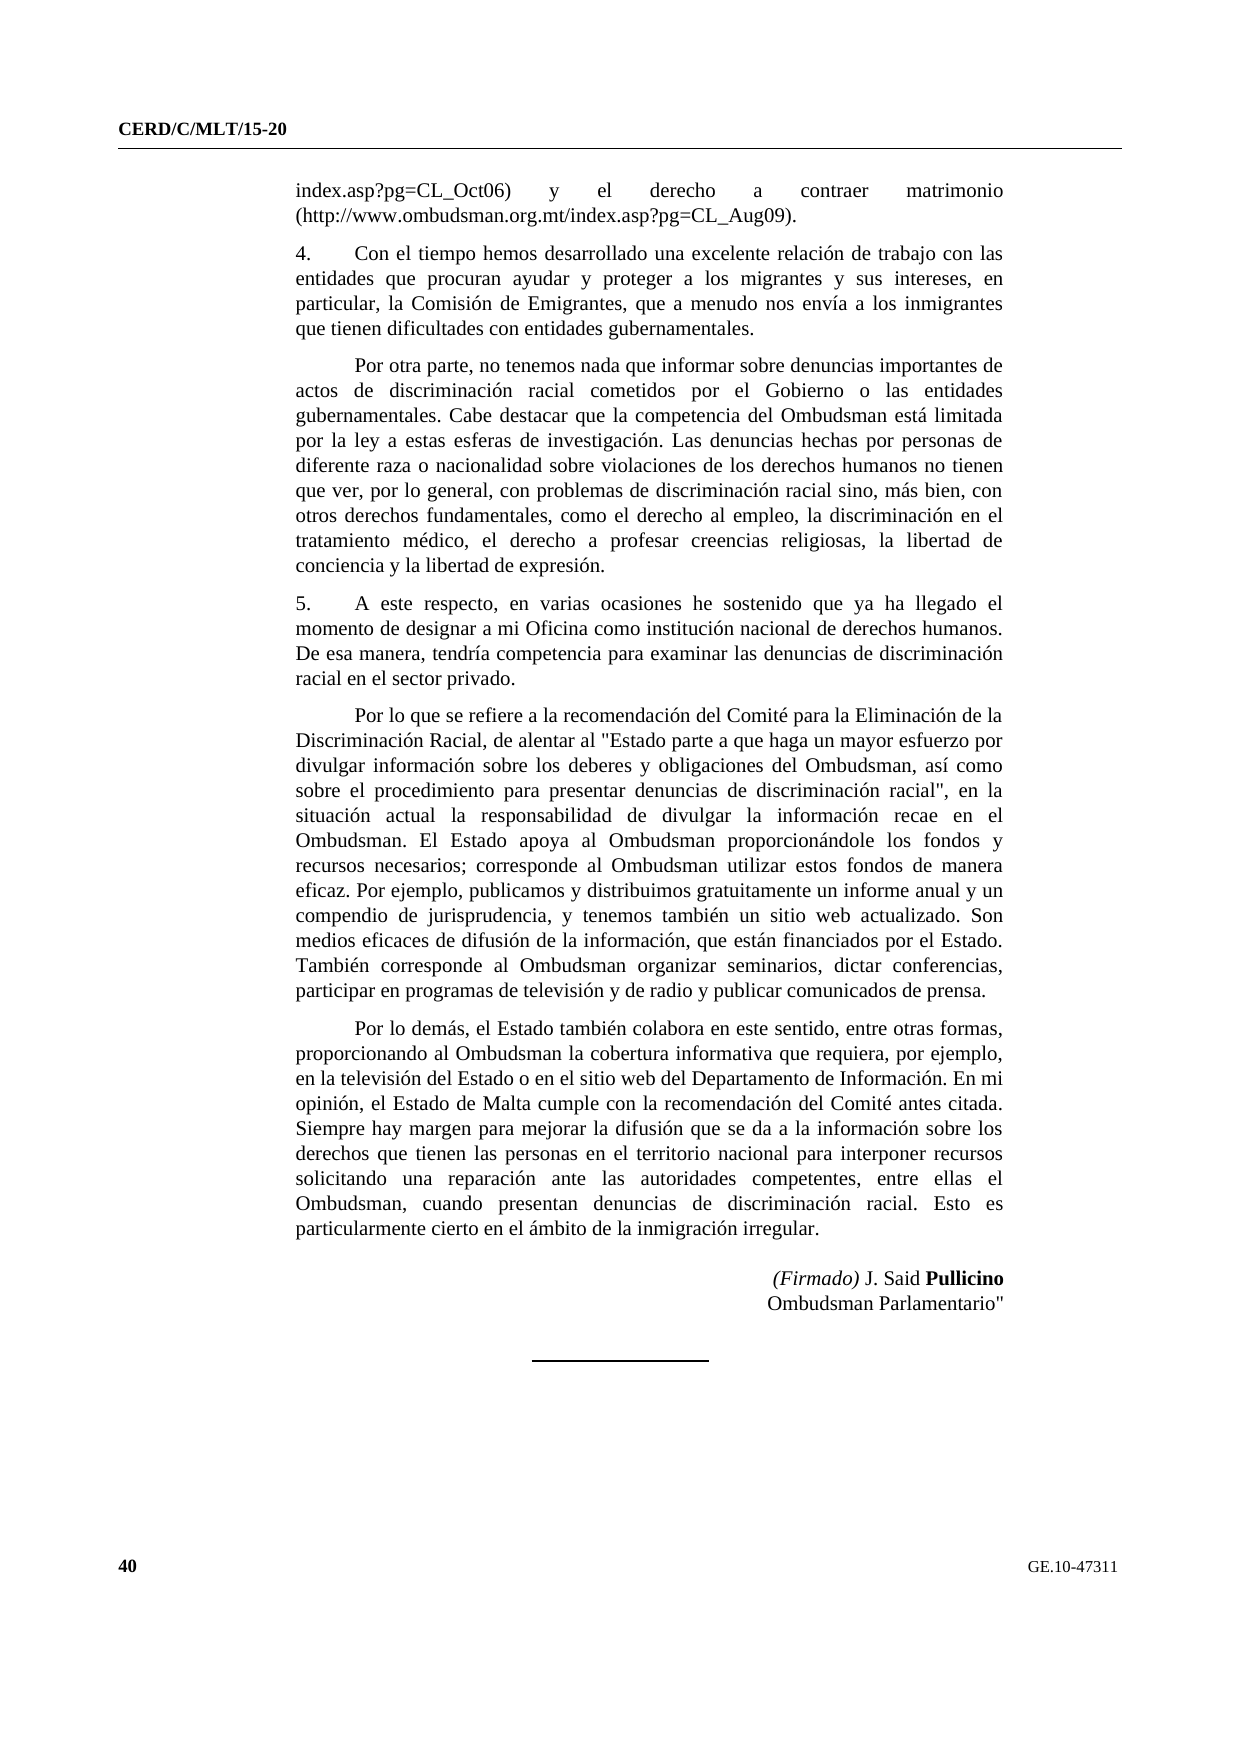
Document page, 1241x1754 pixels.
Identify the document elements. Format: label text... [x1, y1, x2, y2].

text (Firmado) J. Said Pullicino Ombudsman Parlamentario" [118, 1265, 1004, 1315]
text Por otra parte, no tenemos nada que informar sobre denuncias importantes de actos de discriminación racial cometidos por el Gobierno o las entidades gubernamentales. Cabe destacar que la competencia del Ombudsman está limitada por la ley a estas esferas de investigación. Las denuncias hechas por personas de diferente raza o nacionalidad sobre violaciones de los derechos humanos no tienen que ver, por lo general, con problemas de discriminación racial sino, más bien, con otros derechos fundamentales, como el derecho al empleo, la discriminación en el tratamiento médico, el derecho a profesar creencias religiosas, la libertad de conciencia y la libertad de expresión. [295, 352, 1004, 577]
text 5. A este respecto, en varias ocasiones he sostenido que ya ha llegado el momento de designar a mi Oficina como institución nacional de derechos humanos. De esa manera, tendría competencia para examinar las denuncias de discriminación racial en el sector privado. [295, 590, 1004, 690]
text Por lo que se refiere a la recomendación del Comité para la Eliminación de la Discriminación Racial, de alentar al "Estado parte a que haga un mayor esfuerzo por divulgar información sobre los deberes y obligaciones del Ombudsman, así como sobre el procedimiento para presentar denuncias de discriminación racial", en la situación actual la responsabilidad de divulgar la información recae en el Ombudsman. El Estado apoya al Ombudsman proporcionándole los fondos y recursos necesarios; corresponde al Ombudsman utilizar estos fondos de manera eficaz. Por ejemplo, publicamos y distribuimos gratuitamente un informe anual y un compendio de jurisprudencia, y tenemos también un sitio web actualizado. Son medios eficaces de difusión de la información, que están financiados por el Estado. También corresponde al Ombudsman organizar seminarios, dictar conferencias, participar en programas de televisión y de radio y publicar comunicados de prensa. [295, 702, 1004, 1002]
text Por lo demás, el Estado también colabora en este sentido, entre otras formas, proporcionando al Ombudsman la cobertura informativa que requiera, por ejemplo, en la televisión del Estado o en el sitio web del Departamento de Información. En mi opinión, el Estado de Malta cumple con la recomendación del Comité antes citada. Siempre hay margen para mejorar la difusión que se da a la información sobre los derechos que tienen las personas en el territorio nacional para interponer recursos solicitando una reparación ante las autoridades competentes, entre ellas el Ombudsman, cuando presentan denuncias de discriminación racial. Esto es particularmente cierto en el ámbito de la inmigración irregular. [295, 1015, 1004, 1240]
text 4. Con el tiempo hemos desarrollado una excelente relación de trabajo con las entidades que procuran ayudar y proteger a los migrantes y sus intereses, en particular, la Comisión de Emigrantes, que a menudo nos envía a los inmigrantes que tienen dificultades con entidades gubernamentales. [295, 240, 1004, 340]
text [295, 177, 1004, 227]
